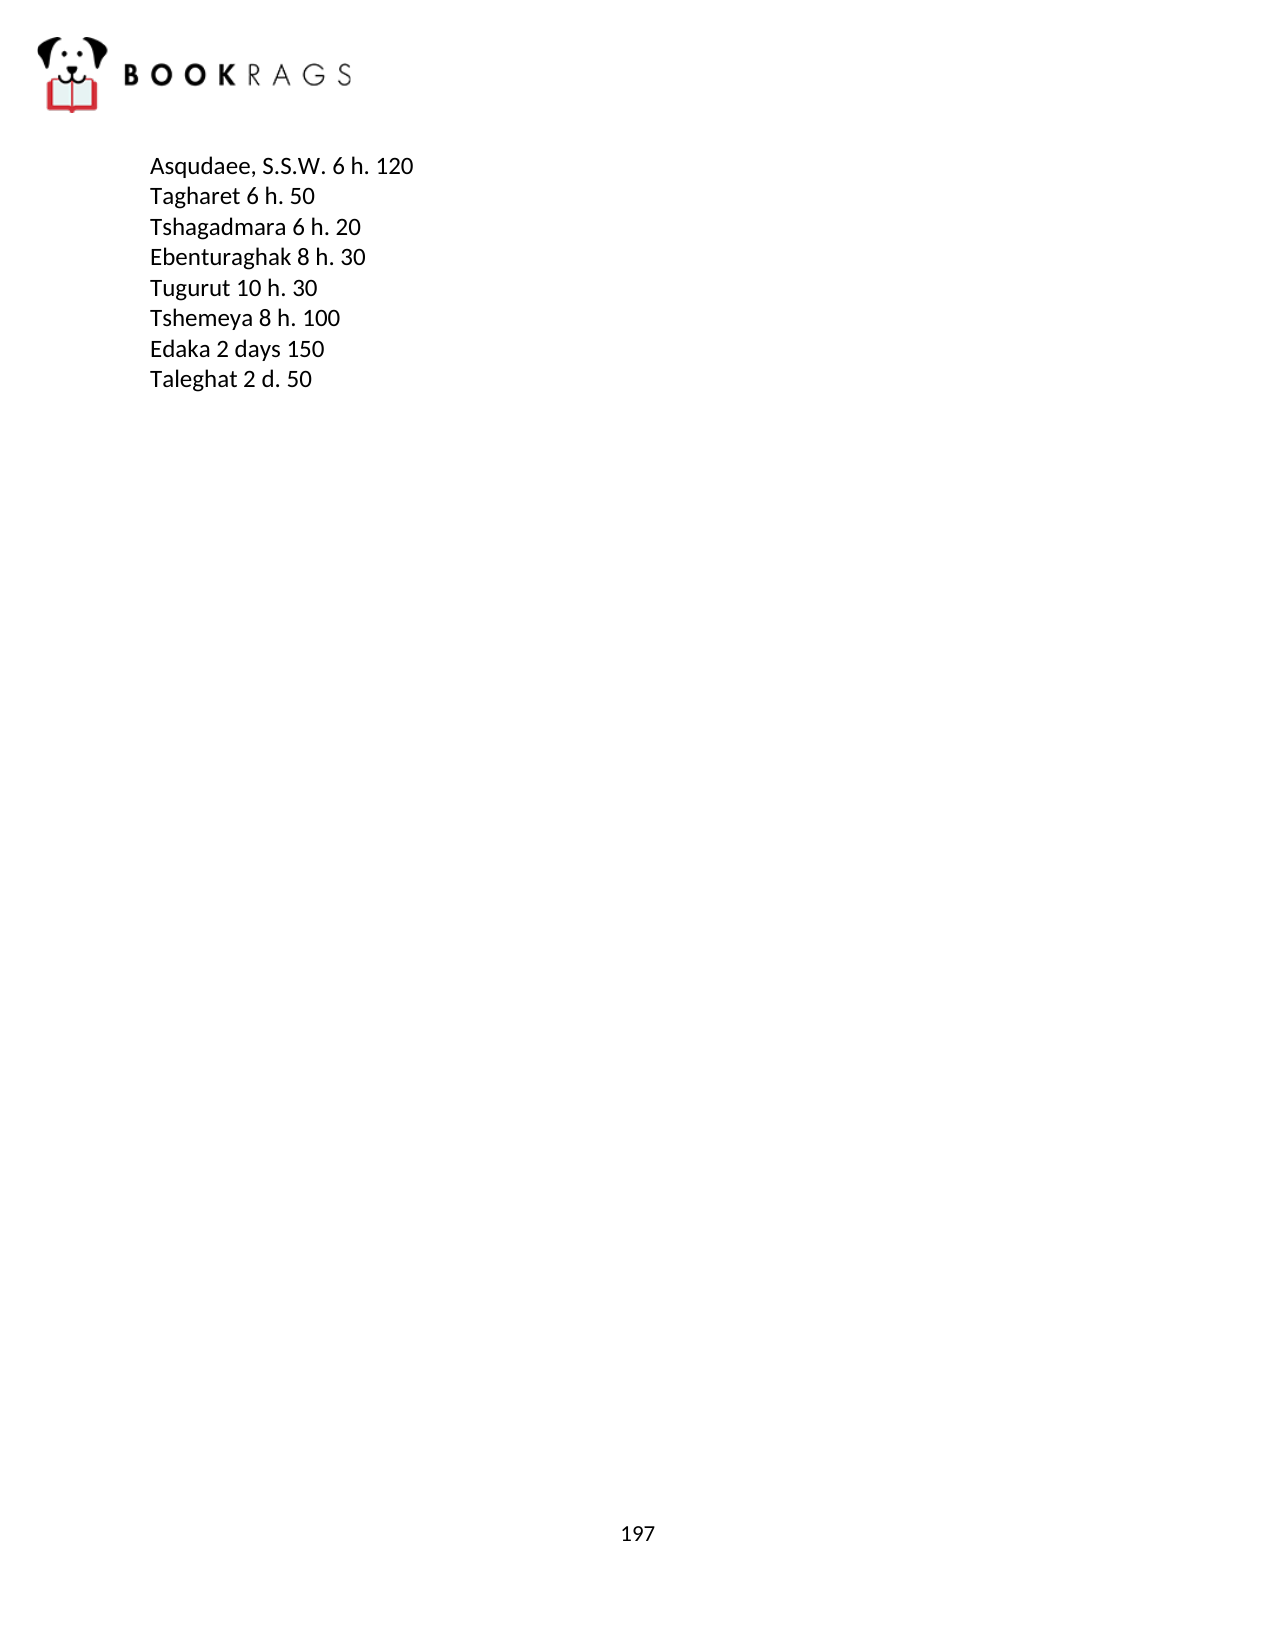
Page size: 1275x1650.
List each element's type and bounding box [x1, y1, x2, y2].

picture [37, 37, 351, 113]
text [150, 150, 1125, 394]
